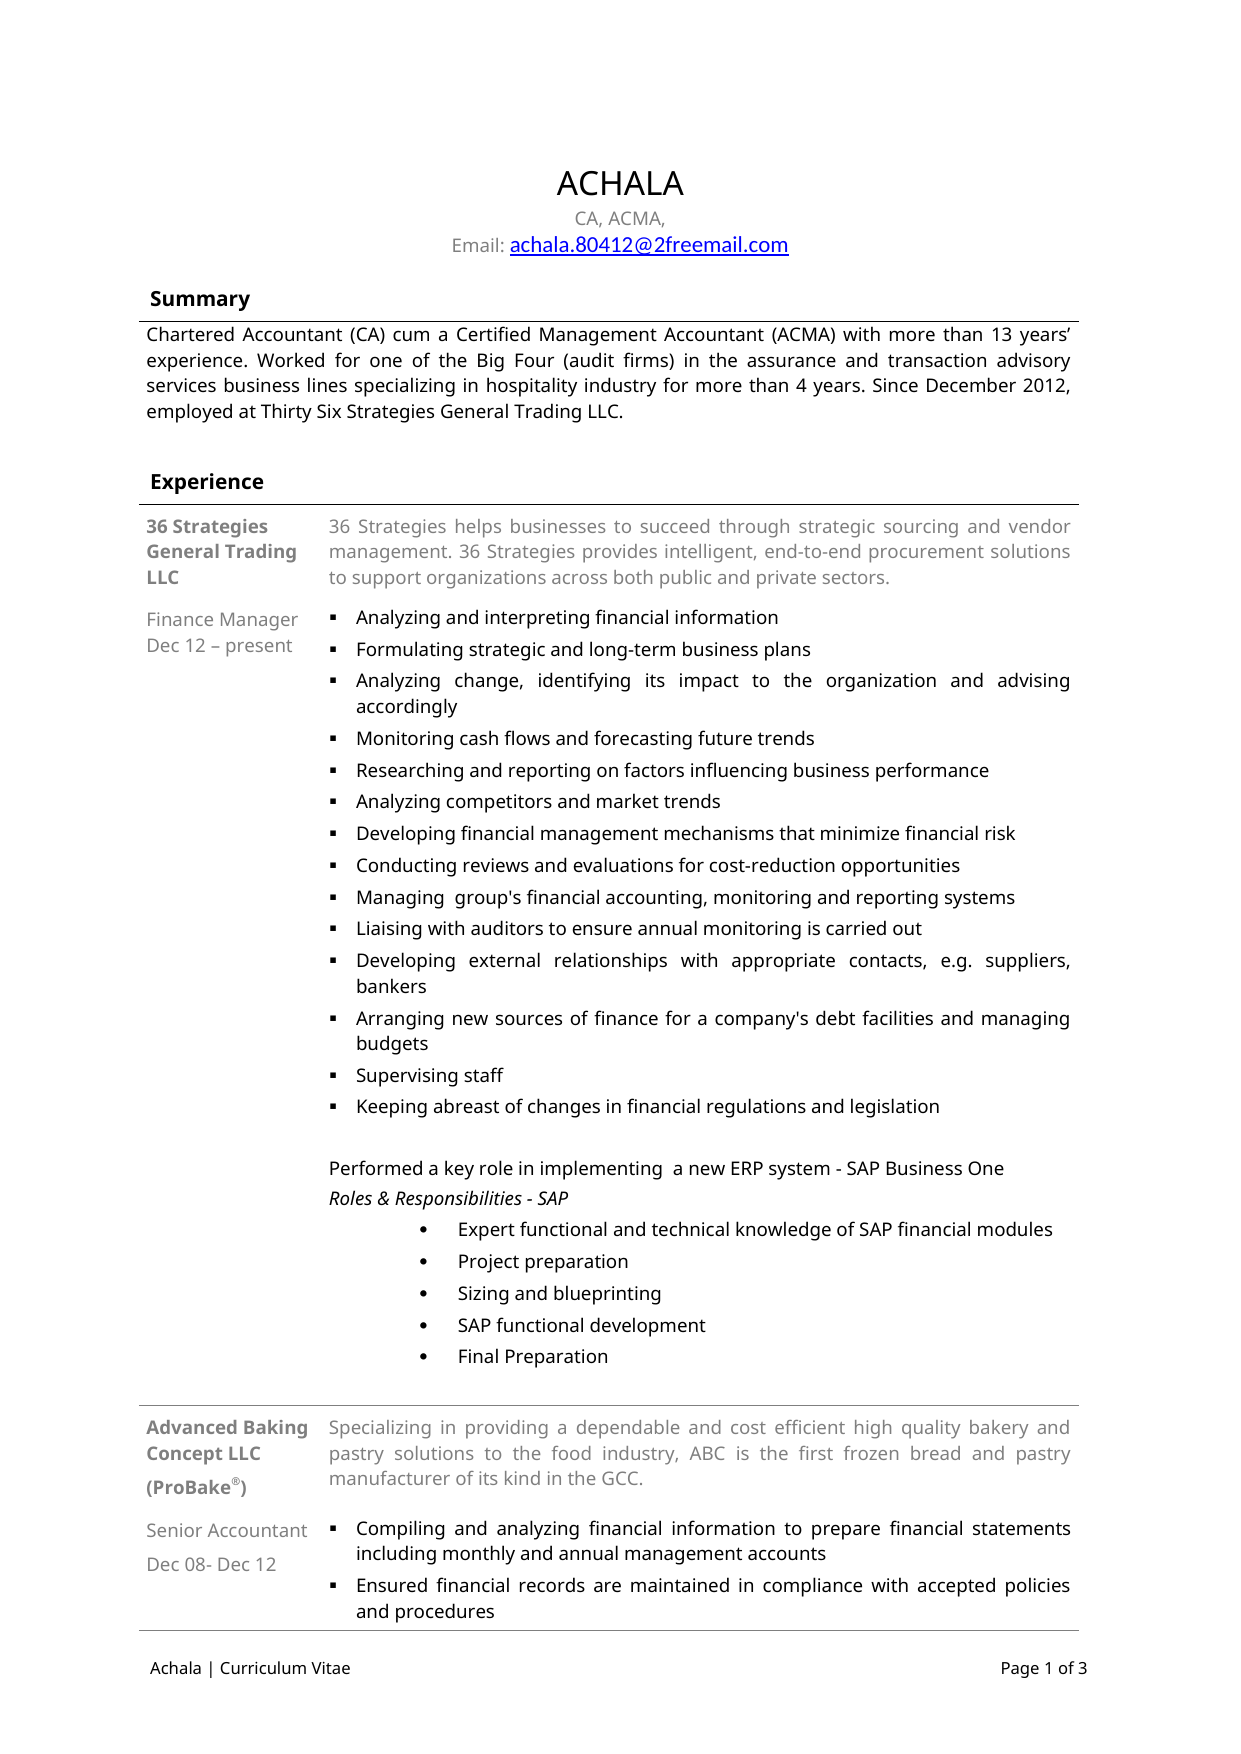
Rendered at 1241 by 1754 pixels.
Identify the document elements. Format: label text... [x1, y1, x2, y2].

table_cell Finance Manager Dec 12 – present [139, 598, 321, 1405]
text Email: achala.80412@2freemail.com [150, 230, 1090, 258]
text ACHALA [150, 159, 1090, 205]
table_cell Analyzing and interpreting financial information Formulating strategic and long-term business plans Analyzing change, identifying its impact to the organization and advising accordingly Monitoring cash flows and forecasting future trends Researching and reporting on factors influencing business performance Analyzing competitors and market trends Developing financial management mechanisms that minimize financial risk Conducting reviews and evaluations for cost-reduction opportunities Managing group's financial accounting, monitoring and reporting systems Liaising with auditors to ensure annual monitoring is carried out Developing external relationships with appropriate contacts, e.g. suppliers, bankers Arranging new sources of finance for a company's debt facilities and managing budgets Supervising staff Keeping abreast of changes in financial regulations and legislation Performed a key role in implementing a new ERP system - SAP Business One Roles & Responsibilities - SAP Expert functional and technical knowledge of SAP financial modules Project preparation Sizing and blueprinting SAP functional development Final Preparation [321, 598, 1079, 1405]
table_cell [139, 1509, 321, 1630]
table_cell Specializing in providing a dependable and cost efficient high quality bakery and pastry solutions to the food industry, ABC is the first frozen bread and pastry manufacturer of its kind in the GCC. [321, 1406, 1079, 1508]
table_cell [321, 1509, 1079, 1630]
table_header Chartered Accountant (CA) cum a Certified Management Accountant (ACMA) with more than 13 years’ experience. Worked for one of the Big Four (audit firms) in the assurance and transaction advisory services business lines specializing in hospitality industry for more than 4 years. Since December 2012, employed at Thirty Six Strategies General Trading LLC. [139, 322, 1079, 432]
text Summary [150, 284, 1090, 312]
text Experience [150, 467, 1090, 495]
table_cell Advanced Baking Concept LLC (ProBake®) [139, 1406, 321, 1508]
text CA, ACMA, [150, 205, 1090, 230]
table_header 36 Strategies General Trading LLC [139, 505, 321, 598]
table_header 36 Strategies helps businesses to succeed through strategic sourcing and vendor management. 36 Strategies provides intelligent, end-to-end procurement solutions to support organizations across both public and private sectors. [321, 505, 1079, 598]
